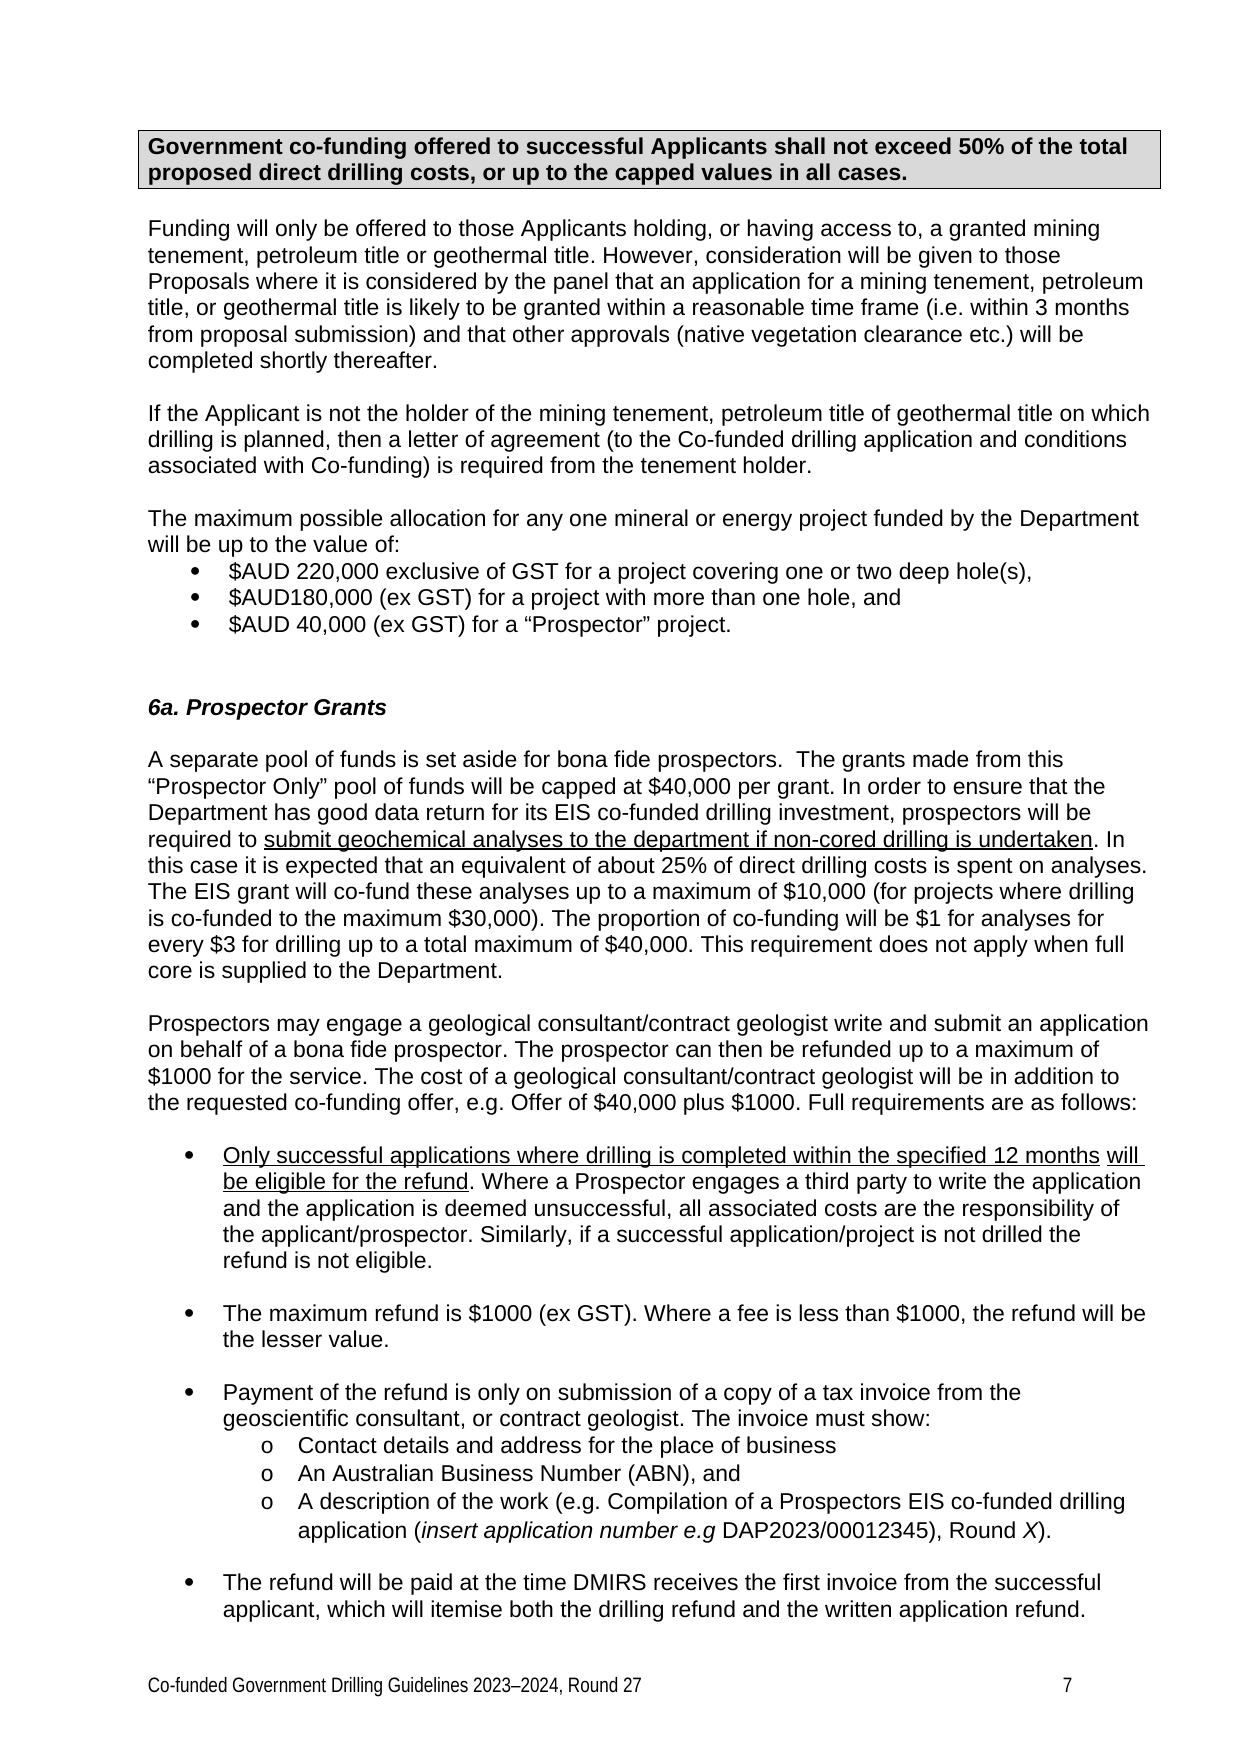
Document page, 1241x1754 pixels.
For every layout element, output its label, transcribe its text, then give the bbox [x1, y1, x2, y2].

list $AUD 40,000 (ex GST) for a “Prospector” project. [191, 611, 1152, 637]
list An Australian Business Number (ABN), and [260, 1460, 1152, 1488]
text If the Applicant is not the holder of the mining tenement, petroleum title of geothermal title on which drilling is planned, then a letter of agreement (to the Co-funded drilling application and conditions associated with Co-funding) is required from the tenement holder. [148, 400, 1152, 479]
text Government co-funding offered to successful Applicants shall not exceed 50% of the total proposed direct drilling costs, or up to the capped values in all cases. [139, 131, 1160, 188]
list A description of the work (e.g. Compilation of a Prospectors EIS co-funded drilling application (insert application number e.g DAP2023/00012345), Round X). [260, 1488, 1152, 1543]
list The maximum refund is $1000 (ex GST). Where a fee is less than $1000, the refund will be the lesser value. [185, 1300, 1152, 1353]
text A separate pool of funds is set aside for bona fide prospectors. The grants made from this “Prospector Only” pool of funds will be capped at $40,000 per grant. In order to ensure that the Department has good data return for its EIS co-funded drilling investment, prospectors will be required to submit geochemical analyses to the department if non-cored drilling is undertaken. In this case it is expected that an equivalent of about 25% of direct drilling costs is spent on analyses. The EIS grant will co-fund these analyses up to a maximum of $10,000 (for projects where drilling is co-funded to the maximum $30,000). The proportion of co-funding will be $1 for analyses for every $3 for drilling up to a total maximum of $40,000. This requirement does not apply when full core is supplied to the Department. [148, 746, 1152, 984]
text Funding will only be offered to those Applicants holding, or having access to, a granted mining tenement, petroleum title or geothermal title. However, consideration will be given to those Proposals where it is considered by the panel that an application for a mining tenement, petroleum title, or geothermal title is likely to be granted within a reasonable time frame (i.e. within 3 months from proposal submission) and that other approvals (native vegetation clearance etc.) will be completed shortly thereafter. [148, 215, 1152, 373]
list Only successful applications where drilling is completed within the specified 12 months will be eligible for the refund. Where a Prospector engages a third party to write the application and the application is deemed unsuccessful, all associated costs are the responsibility of the applicant/prospector. Similarly, if a successful application/project is not drilled the refund is not eligible. [185, 1142, 1152, 1273]
text Prospectors may engage a geological consultant/contract geologist write and submit an application on behalf of a bona fide prospector. The prospector can then be refunded up to a maximum of $1000 for the service. The cost of a geological consultant/contract geologist will be in addition to the requested co-funding offer, e.g. Offer of $40,000 plus $1000. Full requirements are as follows: [148, 1010, 1152, 1115]
list Contact details and address for the place of business [260, 1432, 1152, 1460]
subtitle 6a. Prospector Grants [148, 694, 1152, 720]
list Payment of the refund is only on submission of a copy of a tax invoice from the geoscientific consultant, or contract geologist. The invoice must show: [185, 1379, 1152, 1432]
text The maximum possible allocation for any one mineral or energy project funded by the Department will be up to the value of: [148, 505, 1152, 558]
list $AUD180,000 (ex GST) for a project with more than one hole, and [191, 584, 1152, 611]
list $AUD 220,000 exclusive of GST for a project covering one or two deep hole(s), [191, 558, 1152, 584]
list The refund will be paid at the time DMIRS receives the first invoice from the successful applicant, which will itemise both the drilling refund and the written application refund. [185, 1569, 1152, 1622]
